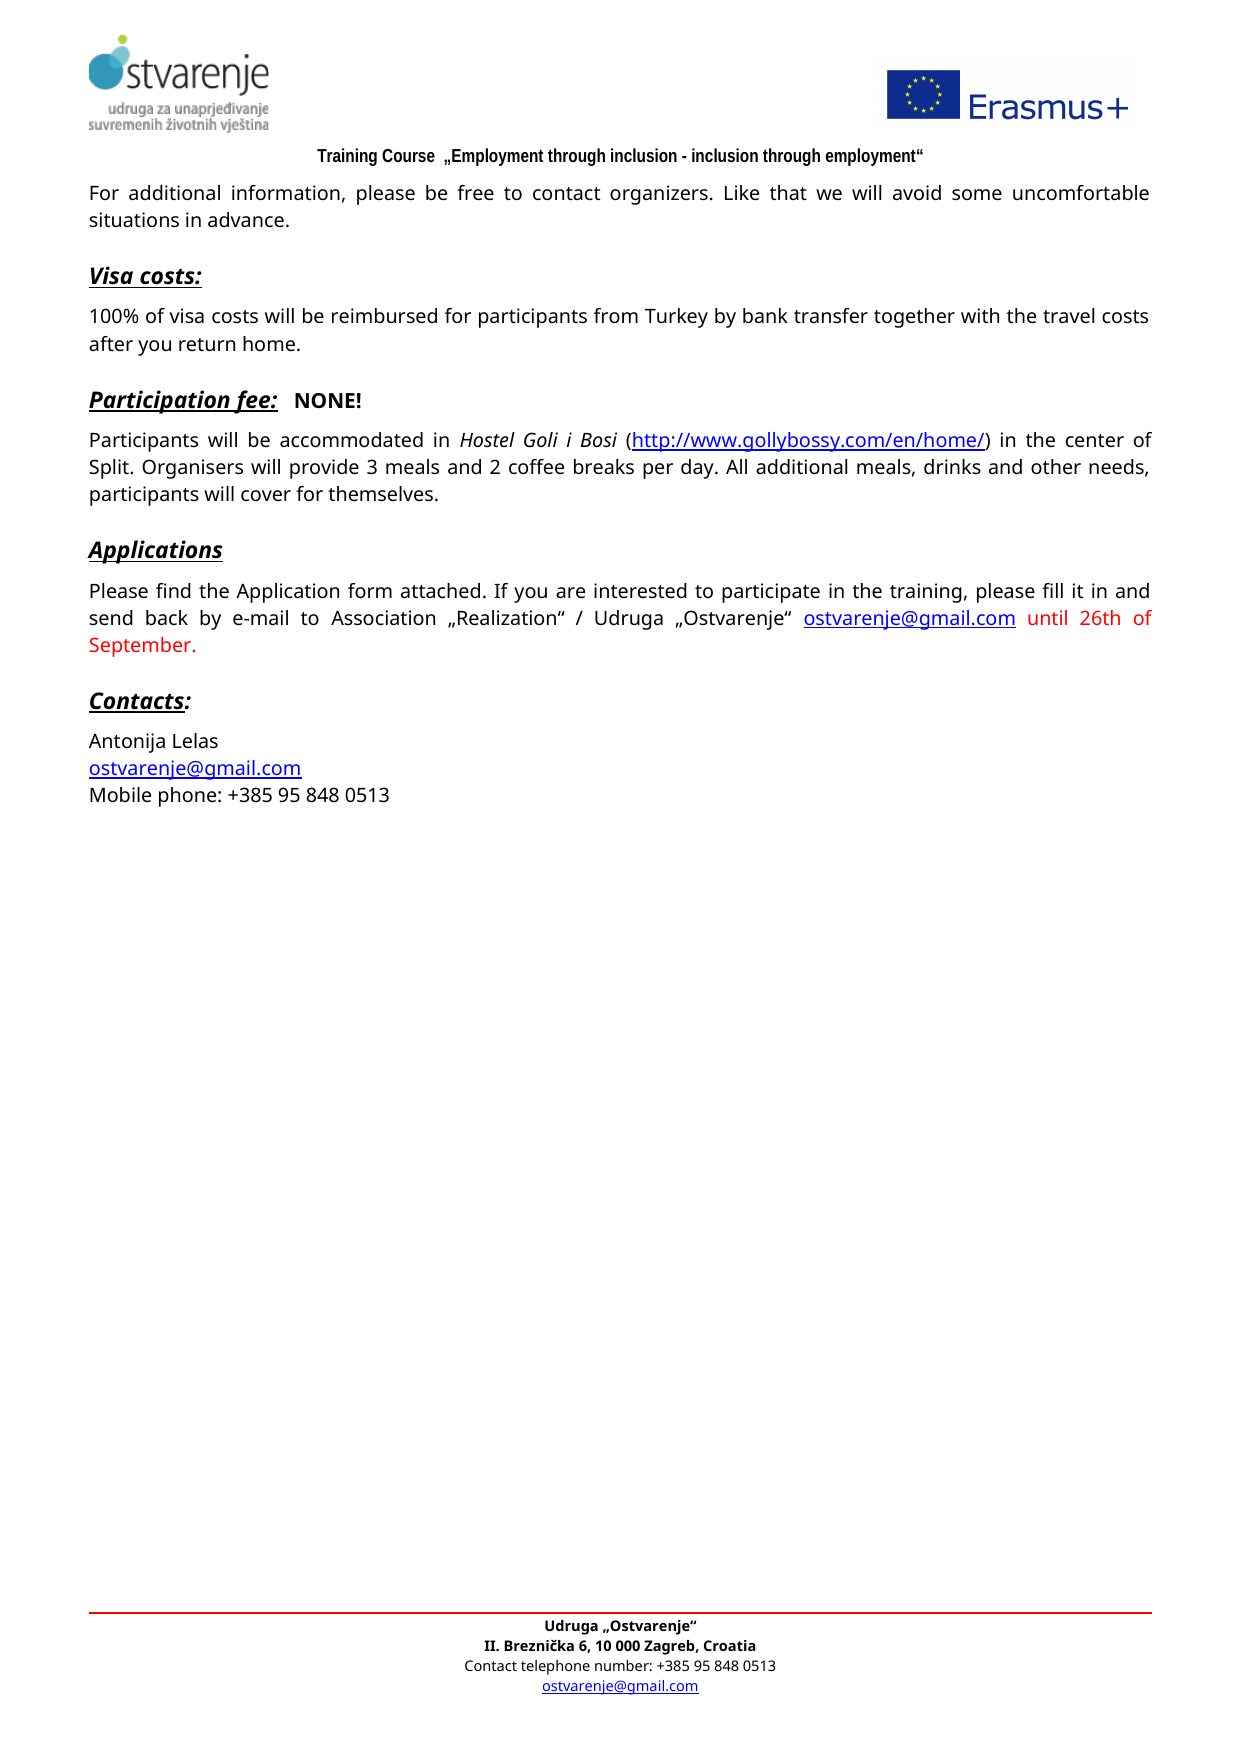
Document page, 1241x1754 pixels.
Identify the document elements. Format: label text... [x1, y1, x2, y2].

picture [873, 56, 1142, 133]
text Applications [89, 534, 1152, 566]
text Please find the Application form attached. If you are interested to participate in the training, please fill it in and send back by e-mail to Association „Realization“ / Udruga „Ostvarenje“ ostvarenje@gmail.com until 26th of September. [89, 577, 1152, 658]
picture [88, 35, 269, 133]
text Contacts: [89, 685, 1152, 716]
text Mobile phone: +385 95 848 0513 [89, 781, 1152, 808]
text Visa costs: [89, 260, 1152, 291]
text Participation fee: NONE! [89, 384, 1152, 415]
text Participants will be accommodated in Hostel Goli i Bosi (http://www.gollybossy.com/en/home/) in the center of Split. Organisers will provide 3 meals and 2 coffee breaks per day. All additional meals, drinks and other needs, participants will cover for themselves. [89, 426, 1152, 507]
text Antonija Lelas [89, 727, 1152, 754]
text ostvarenje@gmail.com [89, 754, 1152, 781]
text 100% of visa costs will be reimbursed for participants from Turkey by bank transfer together with the travel costs after you return home. [89, 303, 1152, 357]
text For additional information, please be free to contact organizers. Like that we will avoid some uncomfortable situations in advance. [89, 179, 1152, 233]
